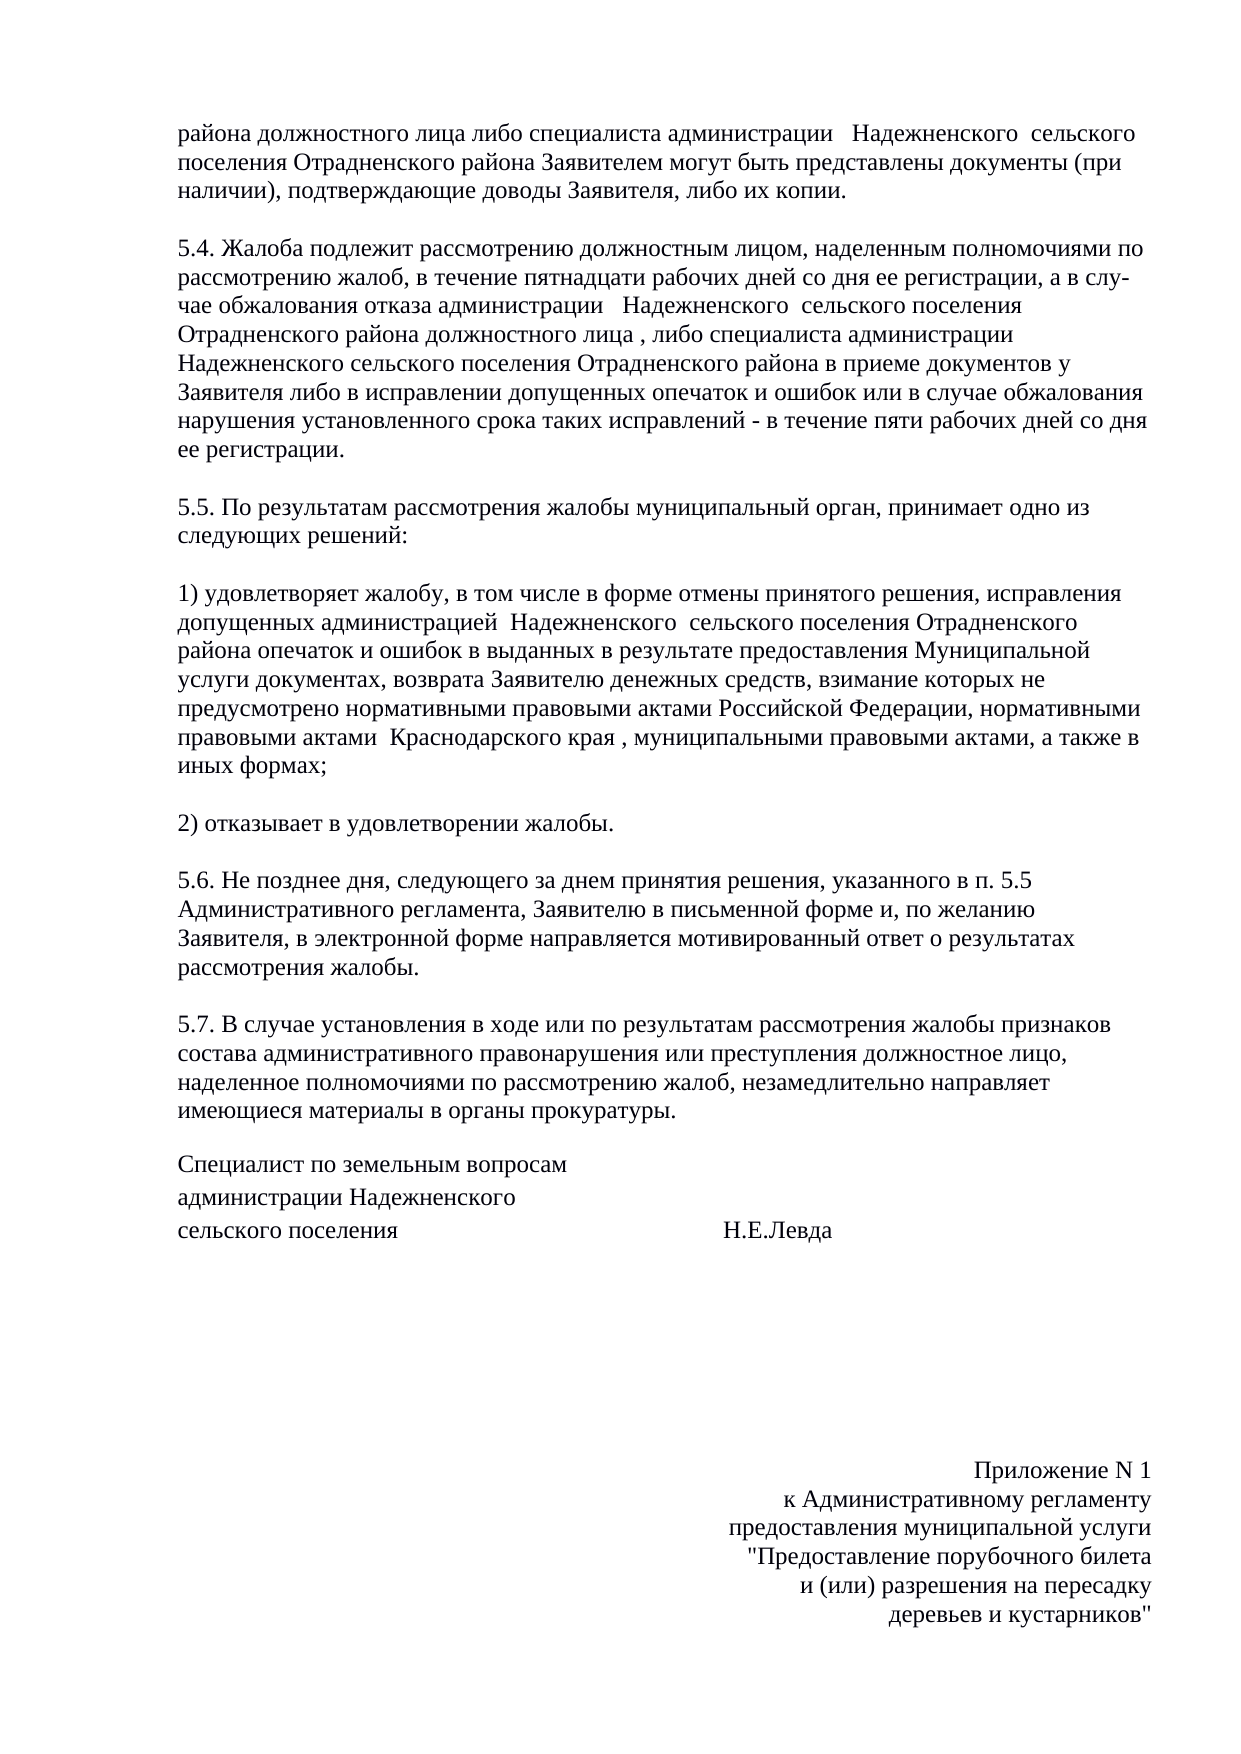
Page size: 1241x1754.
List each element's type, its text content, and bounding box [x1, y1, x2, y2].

text Приложение N 1 к Административному регламенту предоставления муниципальной услуги "Предоставление порубочного билета и (или) разрешения на пересадку деревьев и кустарников" [177, 1455, 1152, 1627]
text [177, 118, 1152, 1124]
text сельского поселения Н.Е.Левда [177, 1215, 1152, 1244]
text Специалист по земельным вопросам [177, 1149, 1152, 1178]
text администрации Надежненского [177, 1182, 1152, 1211]
